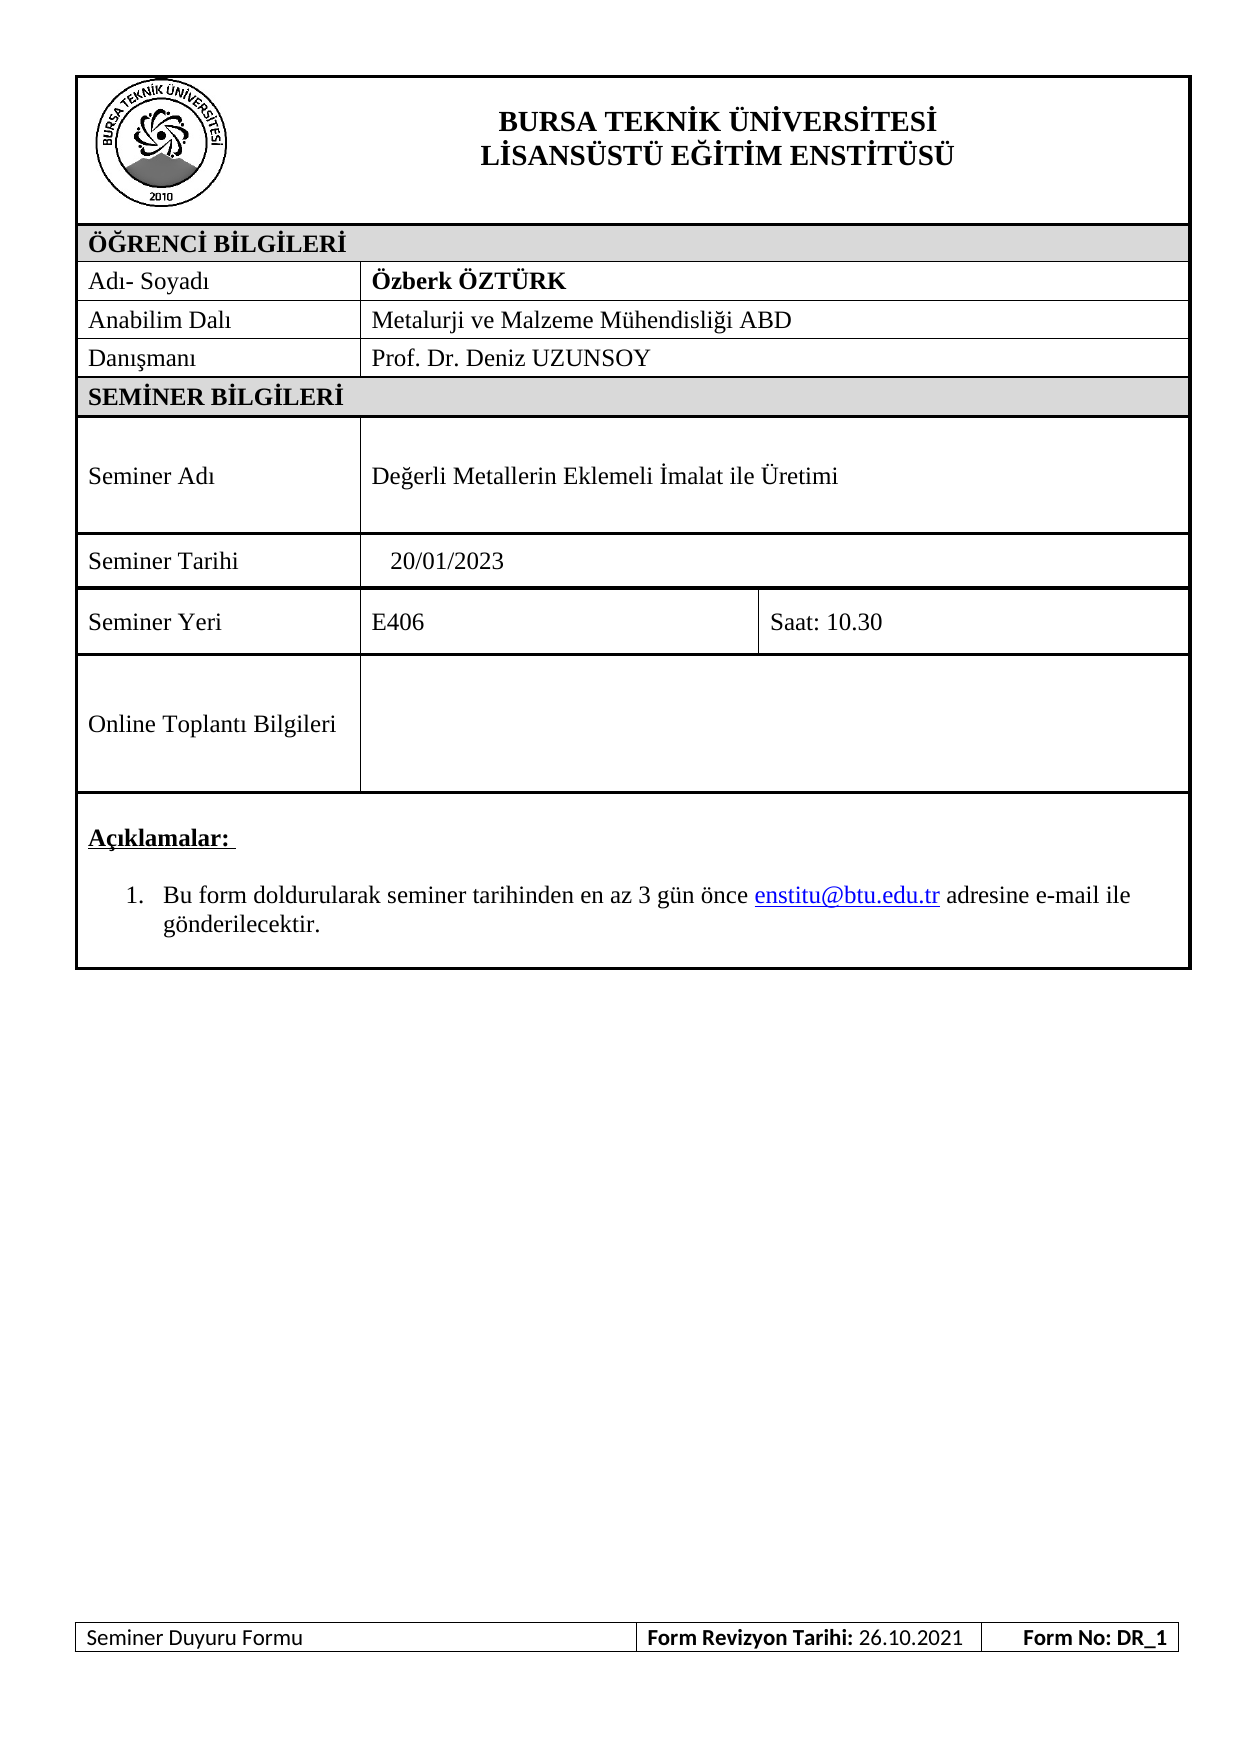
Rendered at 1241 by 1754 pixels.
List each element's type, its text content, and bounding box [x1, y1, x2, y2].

table_cell ÖĞRENCİ BİLGİLERİ [78, 226, 1188, 261]
table_cell E406 [361, 590, 758, 653]
table_cell Adı- Soyadı [78, 262, 360, 299]
table_cell Anabilim Dalı [78, 301, 360, 338]
picture [95, 78, 227, 207]
table_cell Açıklamalar: Bu form doldurularak seminer tarihinden en az 3 gün önce enstitu@btu.edu.tr adresine e-mail ile gönderilecektir. [78, 794, 1188, 967]
table_cell Özberk ÖZTÜRK [361, 262, 1188, 299]
table_cell Seminer Adı [78, 418, 360, 532]
table_header [78, 78, 246, 223]
table_cell Metalurji ve Malzeme Mühendisliği ABD [361, 301, 1188, 338]
table_cell Online Toplantı Bilgileri [78, 656, 360, 791]
table_cell Saat: 10.30 [759, 590, 1188, 653]
table_cell Seminer Tarihi [78, 535, 360, 586]
table_cell SEMİNER BİLGİLERİ [78, 378, 1188, 415]
table_cell Değerli Metallerin Eklemeli İmalat ile Üretimi [361, 418, 1188, 532]
table_cell Prof. Dr. Deniz UZUNSOY [361, 339, 1188, 376]
table_cell 20/01/2023 [361, 535, 1188, 586]
table_header BURSA TEKNİK ÜNİVERSİTESİ LİSANSÜSTÜ EĞİTİM ENSTİTÜSÜ [246, 78, 1188, 223]
table_cell Seminer Yeri [78, 590, 360, 653]
table_cell Danışmanı [78, 339, 360, 376]
table_cell [361, 656, 1188, 791]
